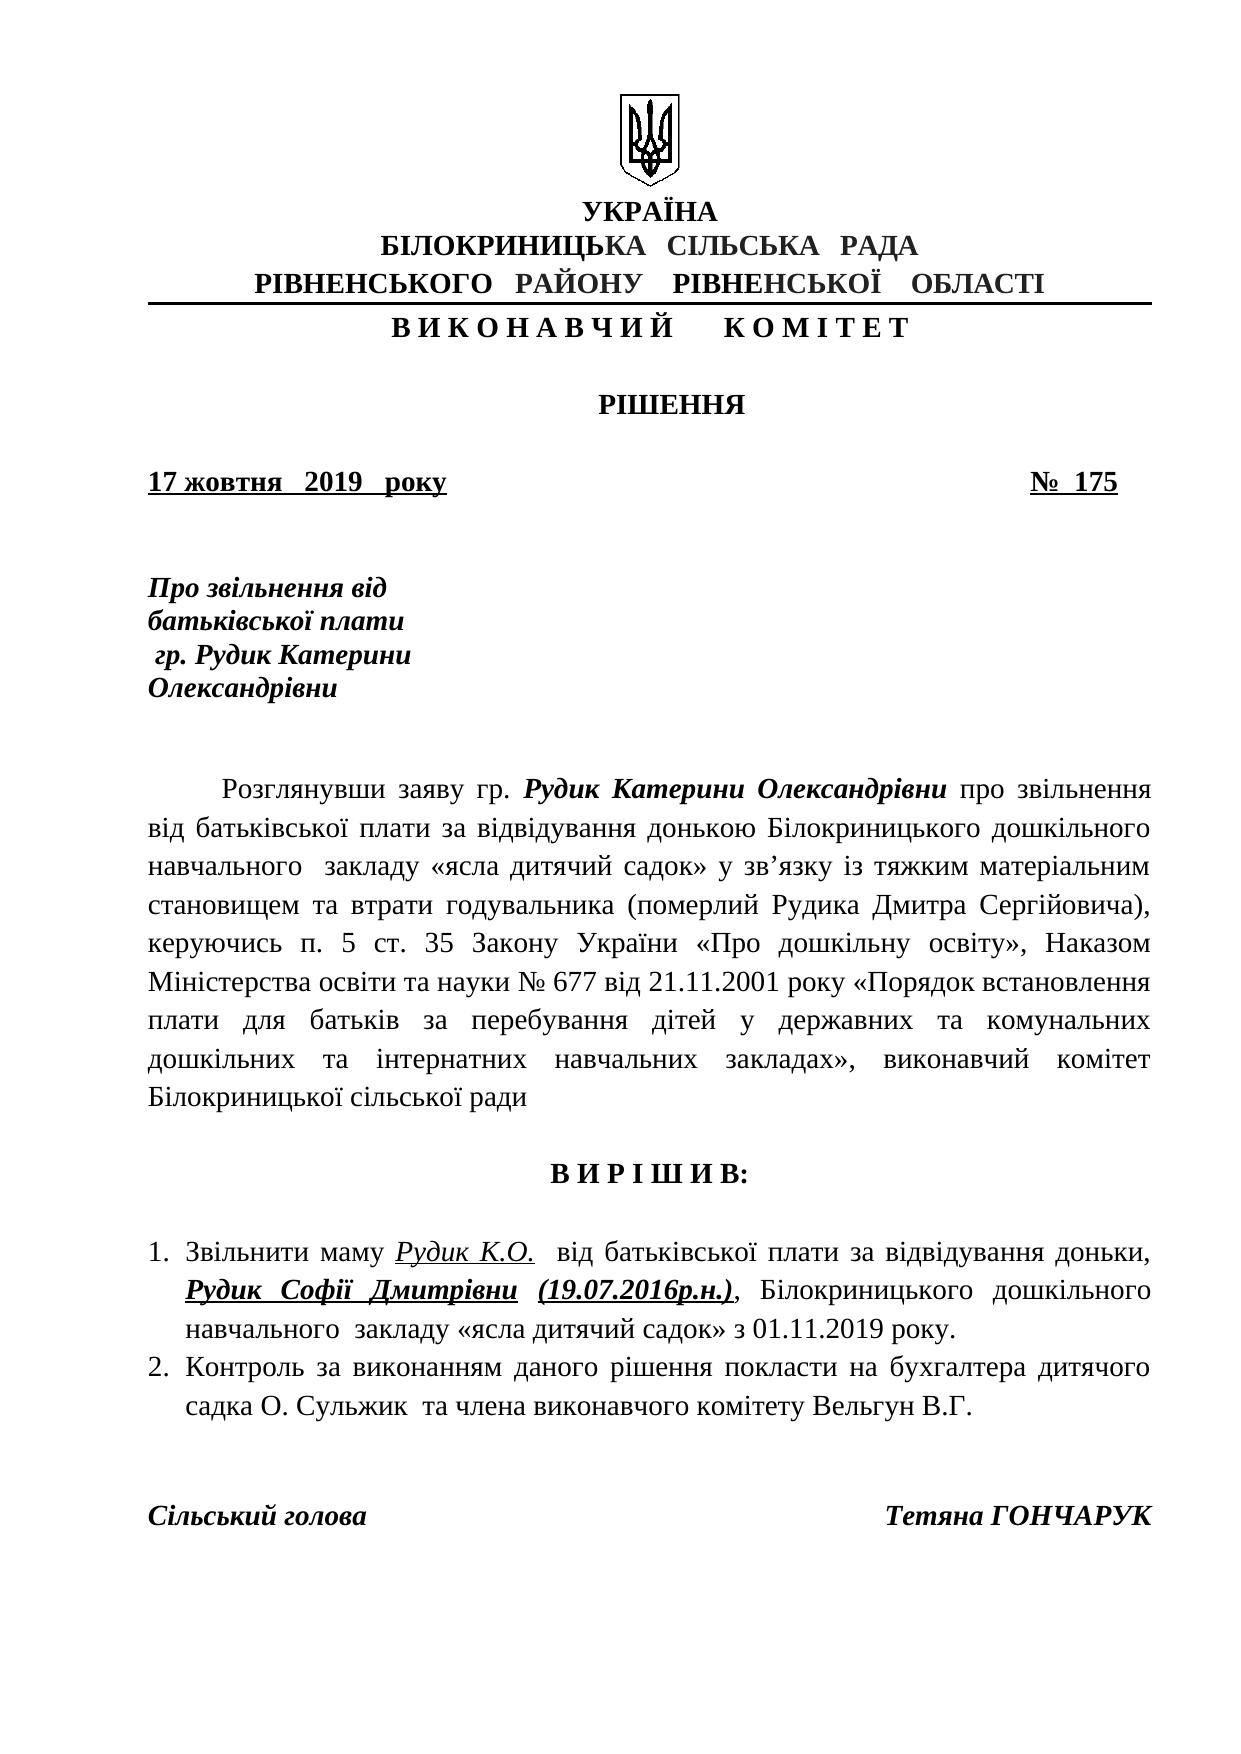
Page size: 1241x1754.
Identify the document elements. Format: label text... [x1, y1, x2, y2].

text Сільський голова Тетяна ГОНЧАРУК [148, 1498, 1152, 1532]
text РІШЕННЯ [148, 387, 1152, 421]
text Про звільнення від [148, 570, 1152, 603]
text 17 жовтня 2019 року № 175 [148, 464, 1152, 498]
text батьківської плати [148, 603, 1152, 637]
text УКРАЇНА [148, 194, 1152, 228]
text В И Р І Ш И В: [148, 1157, 1152, 1190]
text Рівненського району Рівненської області [148, 266, 1152, 302]
text Білокриницька сільська рада [148, 228, 1152, 261]
text гр. Рудик Катерини [148, 637, 1152, 671]
list Звільнити маму Рудик К.О. від батьківської плати за відвідування доньки, Рудик Софії Дмитрівни (19.07.2016р.н.), Білокриницького дошкільного навчального закладу «ясла дитячий садок» з 01.11.2019 року. [148, 1234, 1152, 1344]
text В И К О Н А В Ч И Й К О М І Т Е Т [148, 310, 1152, 344]
text Олександрівни [148, 671, 1152, 704]
list Контроль за виконанням даного рішення покласти на бухгалтера дитячого садка О. Сульжик та члена виконавчого комітету Вельгун В.Г. [148, 1349, 1152, 1421]
text Розглянувши заяву гр. Рудик Катерини Олександрівни про звільнення від батьківської плати за відвідування донькою Білокриницького дошкільного навчального закладу «ясла дитячий садок» у зв’язку із тяжким матеріальним становищем та втрати годувальника (померлий Рудика Дмитра Сергійовича), керуючись п. 5 ст. 35 Закону України «Про дошкільну освіту», Наказом Міністерства освіти та науки № 677 від 21.11.2001 року «Порядок встановлення плати для батьків за перебування дітей у державних та комунальних дошкільних та інтернатних навчальних закладах», виконавчий комітет Білокриницької сільської ради [148, 771, 1152, 1113]
